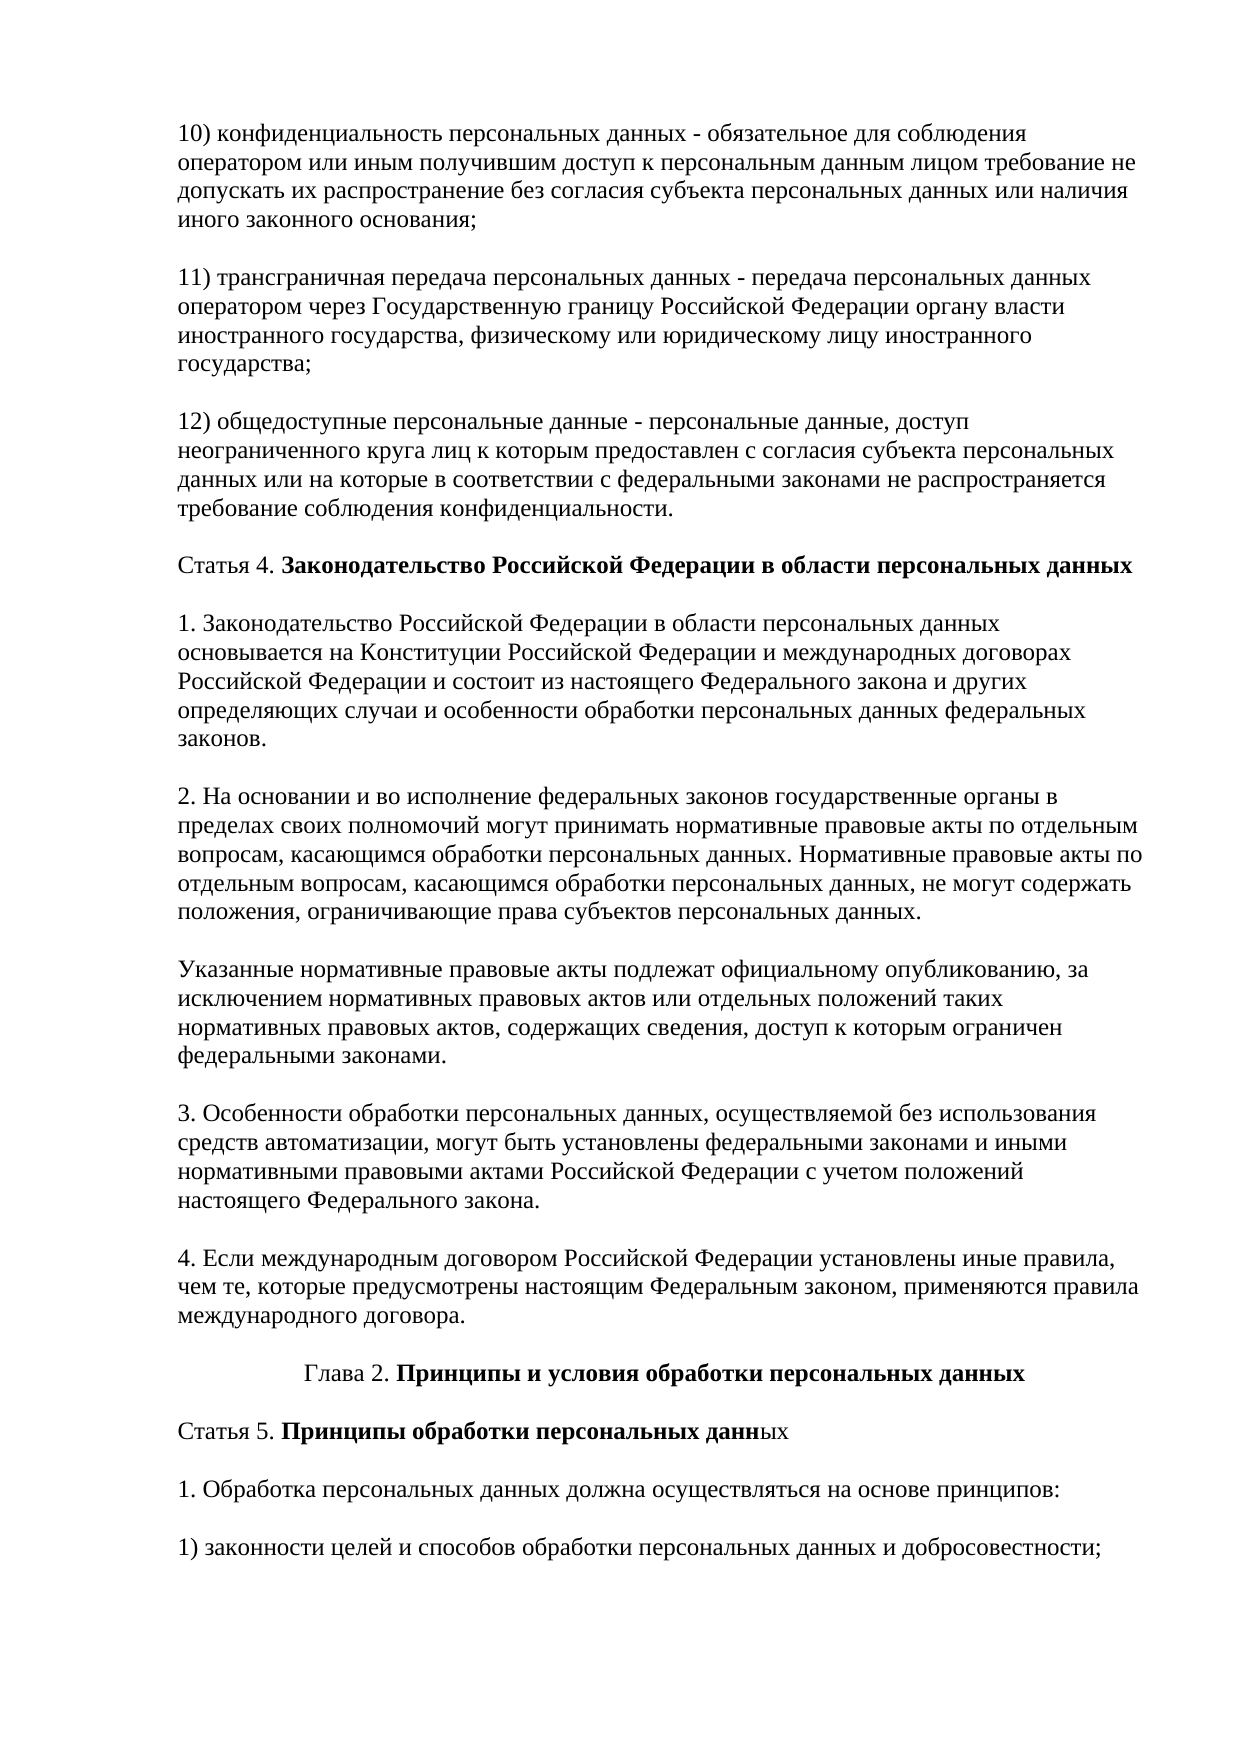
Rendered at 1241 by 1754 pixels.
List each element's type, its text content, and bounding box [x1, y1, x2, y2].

text 2. На основании и во исполнение федеральных законов государственные органы в пределах своих полномочий могут принимать нормативные правовые акты по отдельным вопросам, касающимся обработки персональных данных. Нормативные правовые акты по отдельным вопросам, касающимся обработки персональных данных, не могут содержать положения, ограничивающие права субъектов персональных данных. [177, 781, 1152, 925]
text 1) законности целей и способов обработки персональных данных и добросовестности; [177, 1532, 1152, 1561]
text 1. Законодательство Российской Федерации в области персональных данных основывается на Конституции Российской Федерации и международных договорах Российской Федерации и состоит из настоящего Федерального закона и других определяющих случаи и особенности обработки персональных данных федеральных законов. [177, 608, 1152, 752]
text 12) общедоступные персональные данные - персональные данные, доступ неограниченного круга лиц к которым предоставлен с согласия субъекта персональных данных или на которые в соответствии с федеральными законами не распространяется требование соблюдения конфиденциальности. [177, 406, 1152, 521]
text 4. Если международным договором Российской Федерации установлены иные правила, чем те, которые предусмотрены настоящим Федеральным законом, применяются правила международного договора. [177, 1243, 1152, 1329]
text Статья 4. Законодательство Российской Федерации в области персональных данных [177, 551, 1152, 579]
text 3. Особенности обработки персональных данных, осуществляемой без использования средств автоматизации, могут быть установлены федеральными законами и иными нормативными правовыми актами Российской Федерации с учетом положений настоящего Федерального закона. [177, 1098, 1152, 1213]
text Глава 2. Принципы и условия обработки персональных данных [177, 1358, 1152, 1387]
text Статья 5. Принципы обработки персональных данных [177, 1416, 1152, 1445]
text Указанные нормативные правовые акты подлежат официальному опубликованию, за исключением нормативных правовых актов или отдельных положений таких нормативных правовых актов, содержащих сведения, доступ к которым ограничен федеральными законами. [177, 954, 1152, 1069]
text 1. Обработка персональных данных должна осуществляться на основе принципов: [177, 1474, 1152, 1503]
text 10) конфиденциальность персональных данных - обязательное для соблюдения оператором или иным получившим доступ к персональным данным лицом требование не допускать их распространение без согласия субъекта персональных данных или наличия иного законного основания; [177, 118, 1152, 233]
text 11) трансграничная передача персональных данных - передача персональных данных оператором через Государственную границу Российской Федерации органу власти иностранного государства, физическому или юридическому лицу иностранного государства; [177, 262, 1152, 377]
